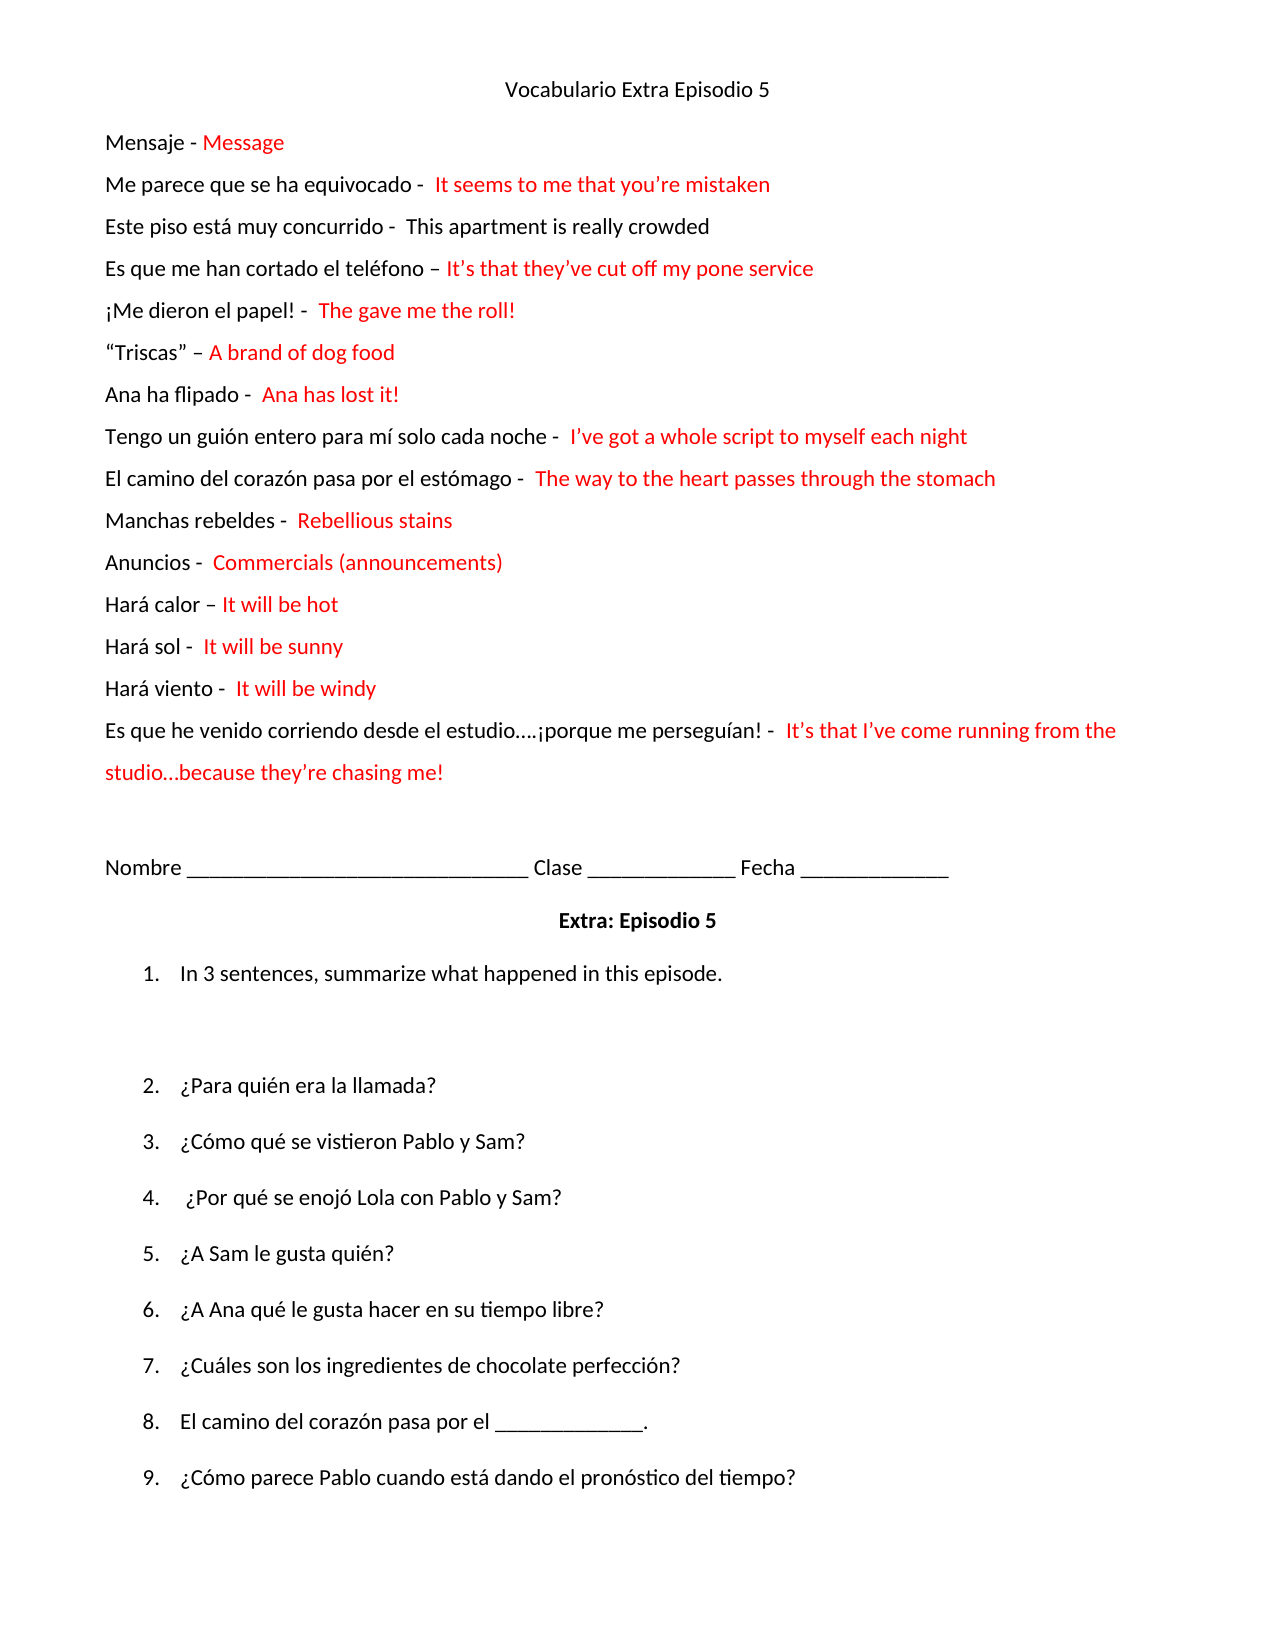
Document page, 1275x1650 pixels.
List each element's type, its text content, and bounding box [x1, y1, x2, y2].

text Es que me han cortado el teléfono – It’s that they’ve cut off my pone service [105, 254, 1170, 282]
text Hará calor – It will be hot [105, 590, 1170, 618]
text Manchas rebeldes - Rebellious stains [105, 506, 1170, 534]
list In 3 sentences, summarize what happened in this episode. [142, 959, 1170, 987]
list ¿Cuáles son los ingredientes de chocolate perfección? [142, 1351, 1170, 1379]
text Nombre ______________________________ Clase _____________ Fecha _____________ [105, 853, 1170, 881]
text ¡Me dieron el papel! - The gave me the roll! [105, 296, 1170, 324]
text Me parece que se ha equivocado - It seems to me that you’re mistaken [105, 170, 1170, 198]
text Hará sol - It will be sunny [105, 632, 1170, 660]
text Mensaje - Message [105, 128, 1170, 156]
text Hará viento - It will be windy [105, 674, 1170, 702]
text “Triscas” – A brand of dog food [105, 338, 1170, 366]
list El camino del corazón pasa por el _____________. [142, 1407, 1170, 1435]
text Es que he venido corriendo desde el estudio….¡porque me perseguían! - It’s that I’ve come running from the studio…because they’re chasing me! [105, 716, 1170, 786]
text Ana ha flipado - Ana has lost it! [105, 380, 1170, 408]
list ¿A Sam le gusta quién? [142, 1239, 1170, 1267]
text El camino del corazón pasa por el estómago - The way to the heart passes through the stomach [105, 464, 1170, 492]
list ¿A Ana qué le gusta hacer en su tiempo libre? [142, 1295, 1170, 1323]
text Este piso está muy concurrido - This apartment is really crowded [105, 212, 1170, 240]
text Vocabulario Extra Episodio 5 [105, 75, 1170, 103]
text Anuncios - Commercials (announcements) [105, 548, 1170, 576]
text Extra: Episodio 5 [105, 906, 1170, 934]
list ¿Para quién era la llamada? [142, 1071, 1170, 1099]
text Tengo un guión entero para mí solo cada noche - I’ve got a whole script to myself each night [105, 422, 1170, 450]
list ¿Por qué se enojó Lola con Pablo y Sam? [142, 1183, 1170, 1211]
list ¿Cómo qué se vistieron Pablo y Sam? [142, 1127, 1170, 1155]
list ¿Cómo parece Pablo cuando está dando el pronóstico del tiempo? [142, 1463, 1170, 1491]
